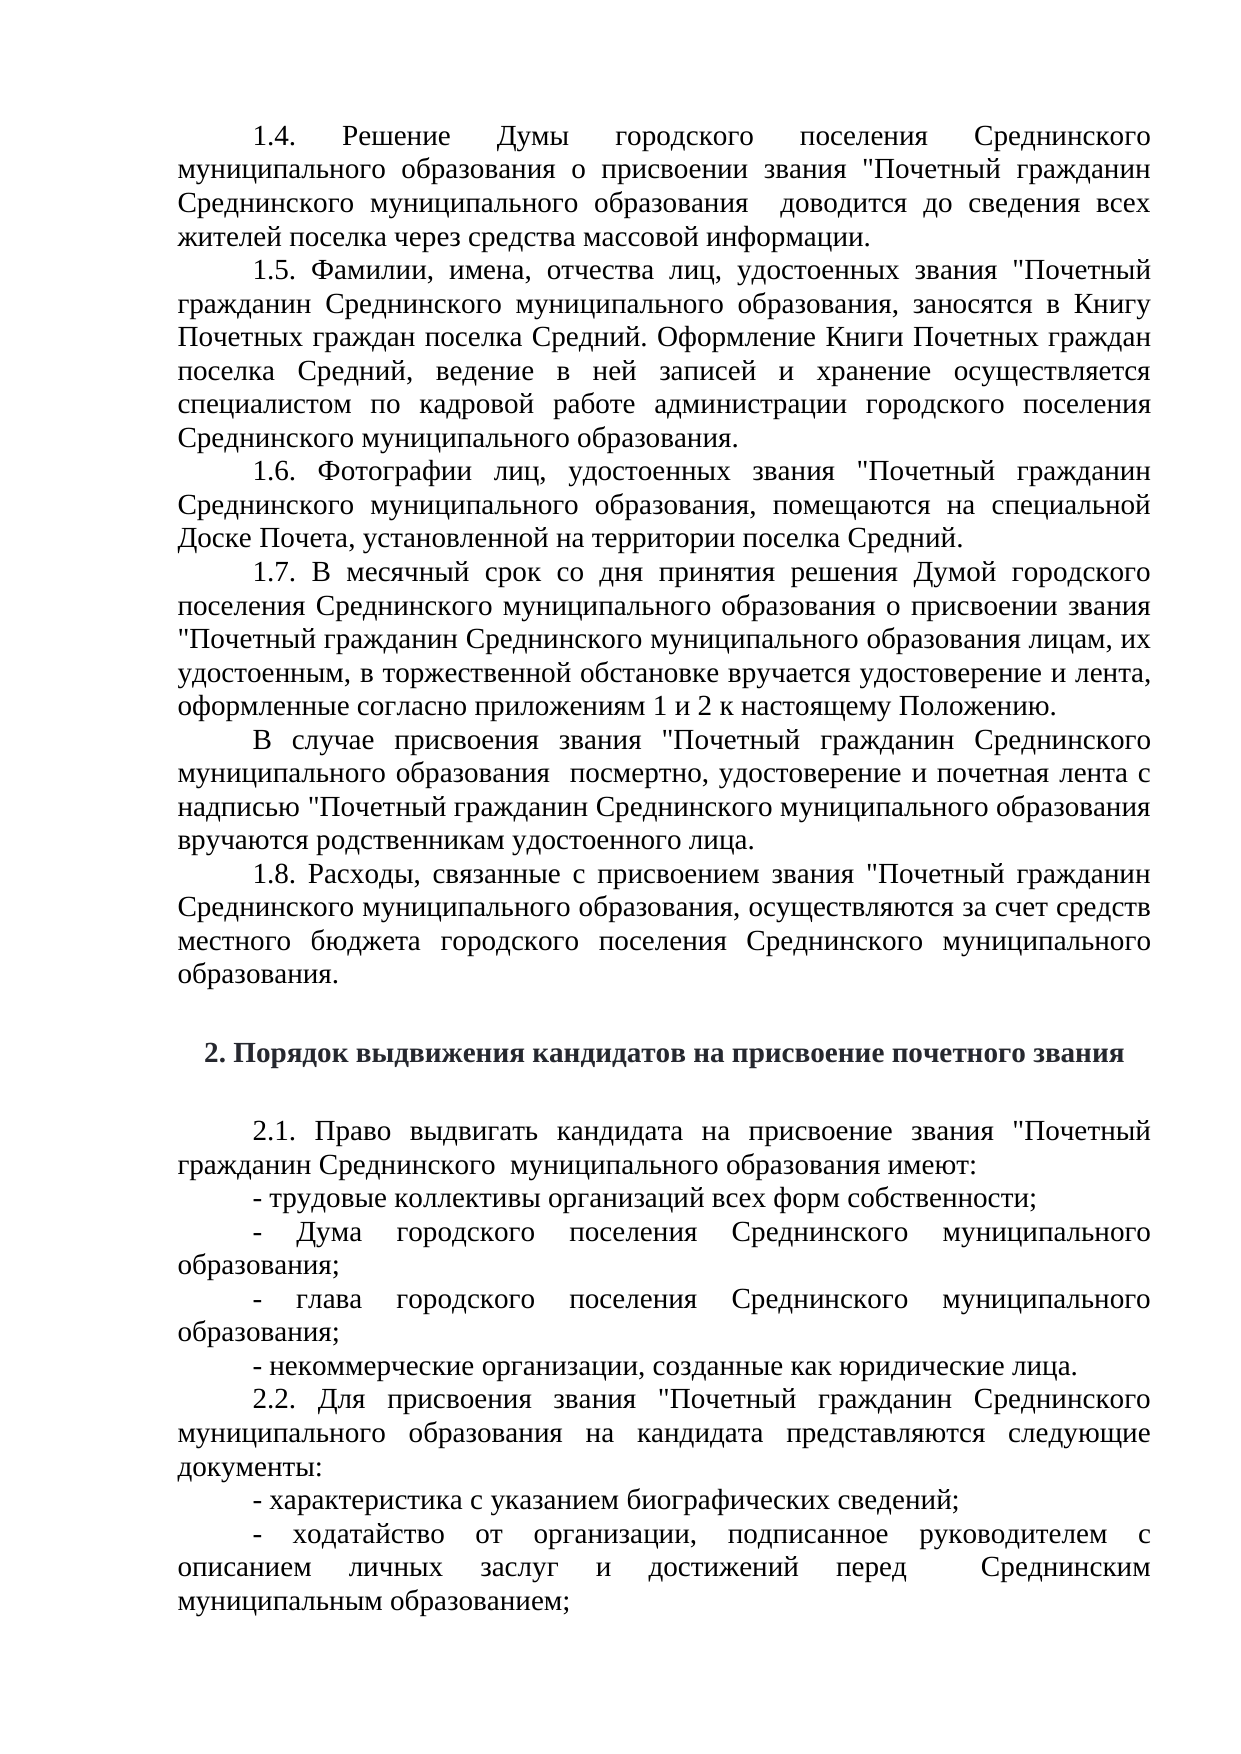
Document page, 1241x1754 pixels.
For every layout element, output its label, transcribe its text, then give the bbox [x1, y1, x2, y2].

text 1.8. Расходы, связанные с присвоением звания "Почетный гражданин Среднинского муниципального образования, осуществляются за счет средств местного бюджета городского поселения Среднинского муниципального образования. [177, 856, 1152, 990]
text - Дума городского поселения Среднинского муниципального образования; [177, 1214, 1152, 1281]
text 2. Порядок выдвижения кандидатов на присвоение почетного звания [177, 1035, 1152, 1068]
text В случае присвоения звания "Почетный гражданин Среднинского муниципального образования посмертно, удостоверение и почетная лента с надписью "Почетный гражданин Среднинского муниципального образования вручаются родственникам удостоенного лица. [177, 722, 1152, 856]
text - ходатайство от организации, подписанное руководителем с описанием личных заслуг и достижений перед Среднинским муниципальным образованием; [177, 1516, 1152, 1616]
text 2.2. Для присвоения звания "Почетный гражданин Среднинского муниципального образования на кандидата представляются следующие документы: [177, 1382, 1152, 1482]
text 1.5. Фамилии, имена, отчества лиц, удостоенных звания "Почетный гражданин Среднинского муниципального образования, заносятся в Книгу Почетных граждан поселка Средний. Оформление Книги Почетных граждан поселка Средний, ведение в ней записей и хранение осуществляется специалистом по кадровой работе администрации городского поселения Среднинского муниципального образования. [177, 252, 1152, 453]
text 1.7. В месячный срок со дня принятия решения Думой городского поселения Среднинского муниципального образования о присвоении звания "Почетный гражданин Среднинского муниципального образования лицам, их удостоенным, в торжественной обстановке вручается удостоверение и лента, оформленные согласно приложениям 1 и 2 к настоящему Положению. [177, 554, 1152, 722]
text 2.1. Право выдвигать кандидата на присвоение звания "Почетный гражданин Среднинского муниципального образования имеют: [177, 1113, 1152, 1180]
text 1.6. Фотографии лиц, удостоенных звания "Почетный гражданин Среднинского муниципального образования, помещаются на специальной Доске Почета, установленной на территории поселка Средний. [177, 453, 1152, 554]
text - глава городского поселения Среднинского муниципального образования; [177, 1281, 1152, 1348]
text - некоммерческие организации, созданные как юридические лица. [177, 1348, 1152, 1382]
text - характеристика с указанием биографических сведений; [177, 1482, 1152, 1516]
text - трудовые коллективы организаций всех форм собственности; [177, 1180, 1152, 1214]
text 1.4. Решение Думы городского поселения Среднинского муниципального образования о присвоении звания "Почетный гражданин Среднинского муниципального образования доводится до сведения всех жителей поселка через средства массовой информации. [177, 118, 1152, 252]
